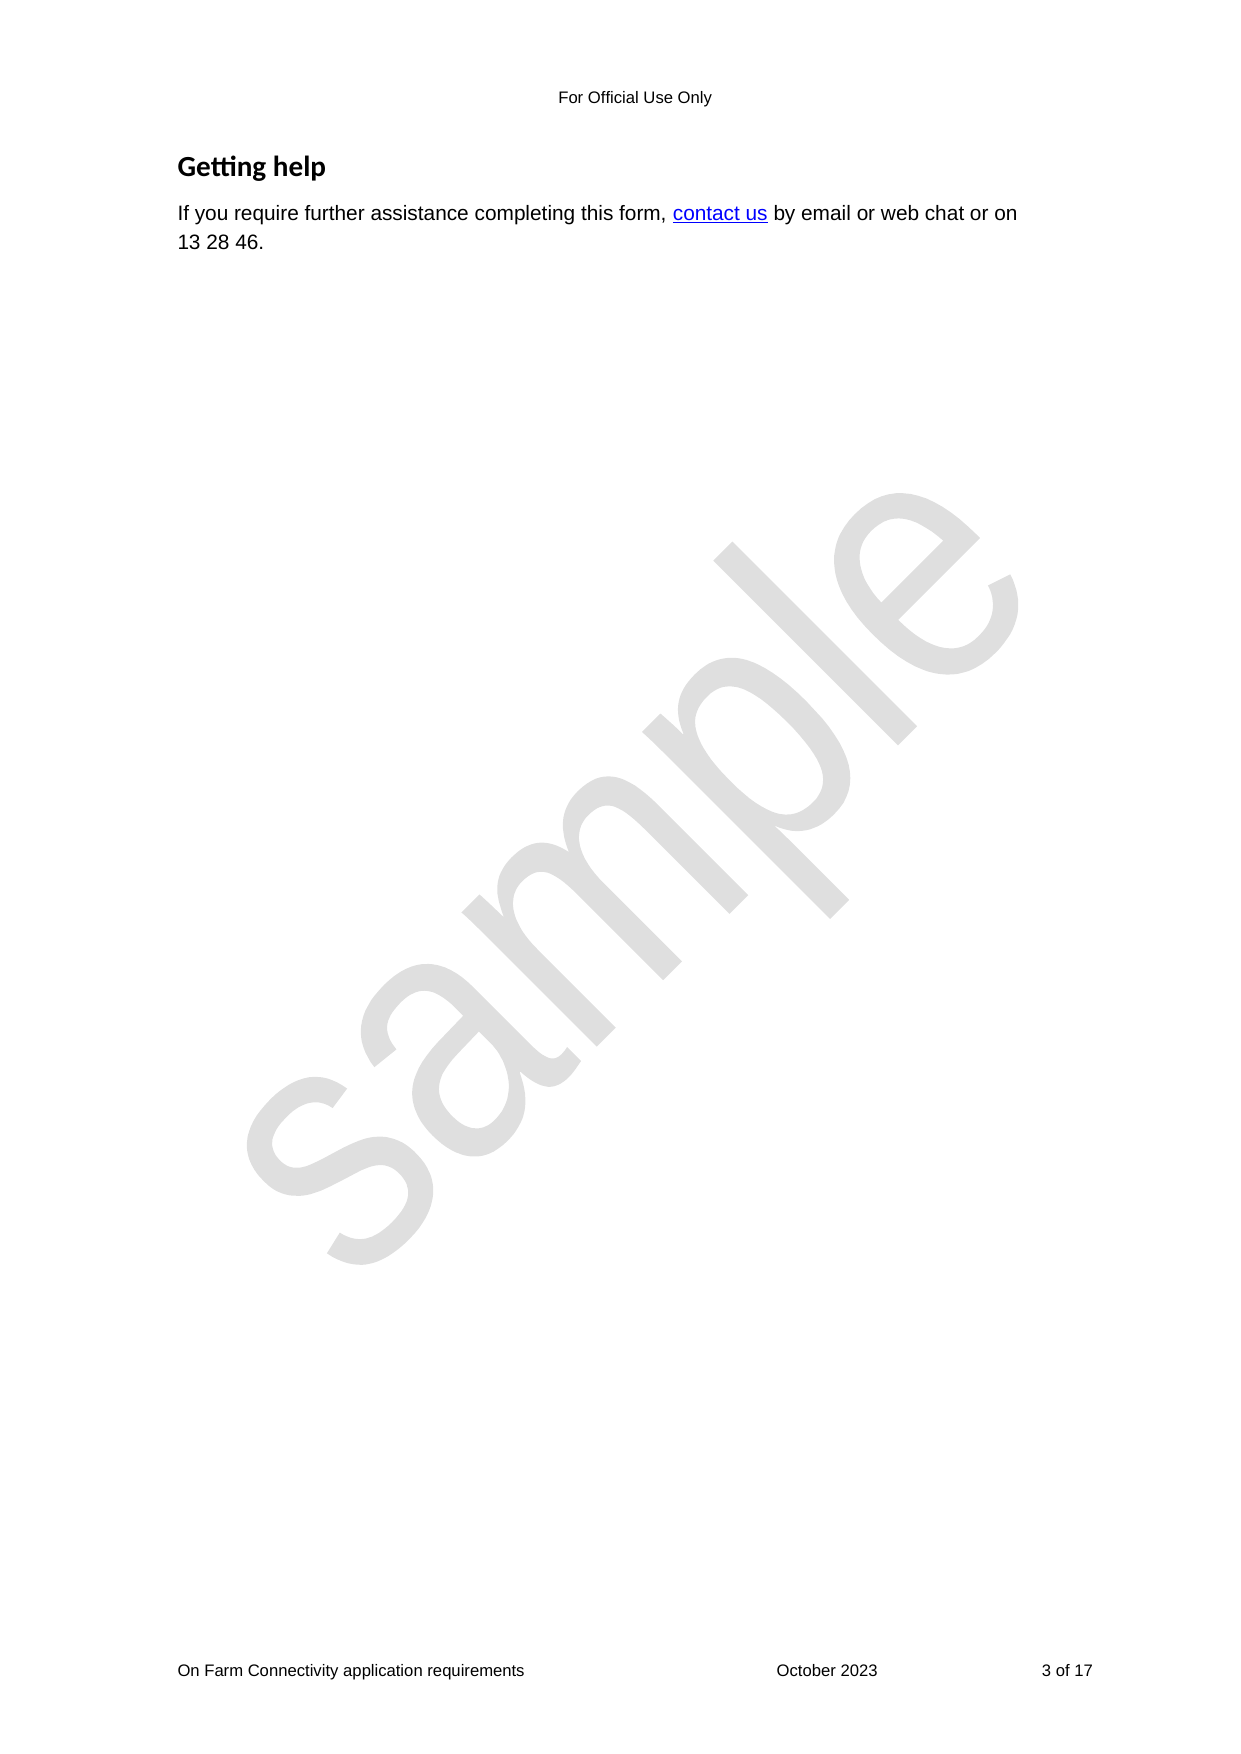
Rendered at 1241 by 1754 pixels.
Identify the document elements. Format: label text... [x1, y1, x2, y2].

text If you require further assistance completing this form, contact us by email or web chat or on 13 28 46. [177, 196, 1092, 254]
subtitle Getting help [177, 148, 1092, 183]
